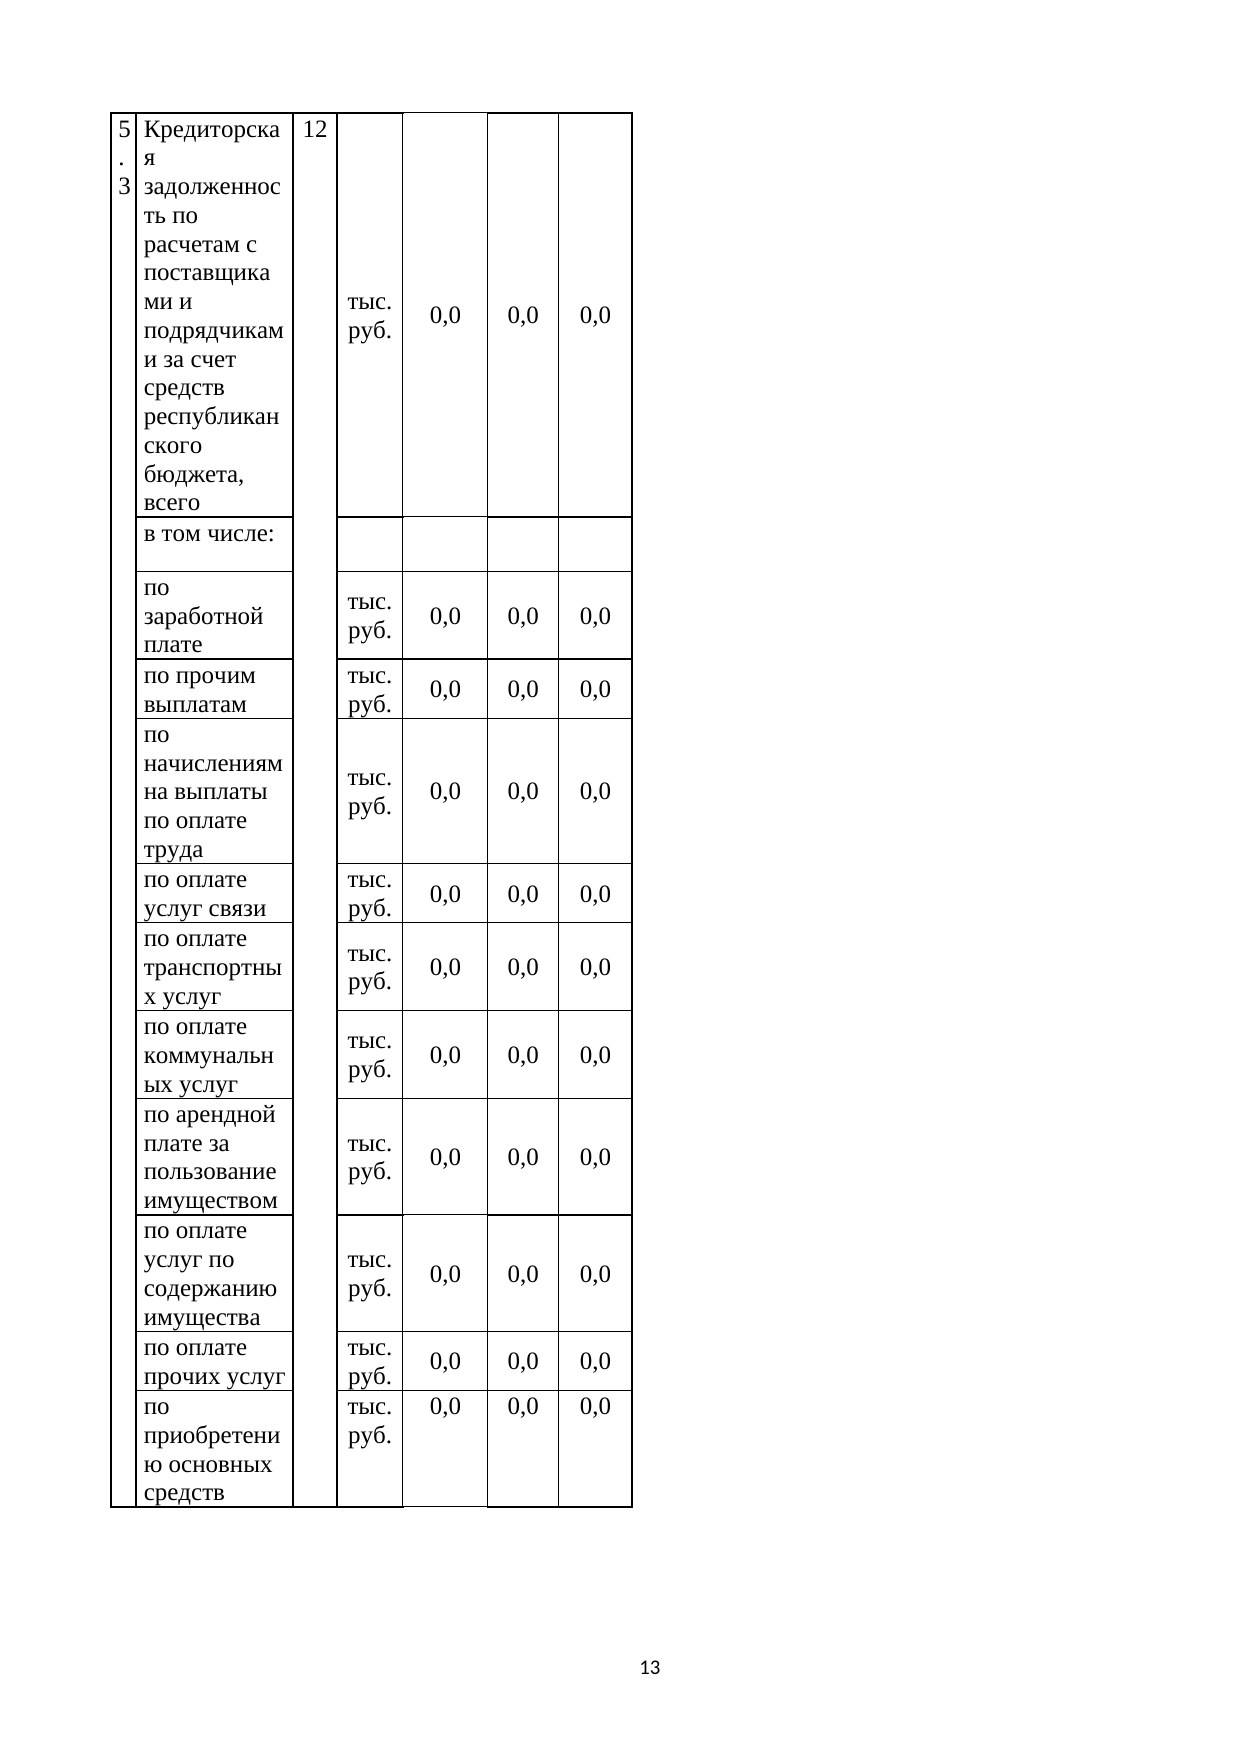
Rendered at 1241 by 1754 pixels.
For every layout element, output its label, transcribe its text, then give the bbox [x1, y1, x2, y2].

table_cell 12 [294, 114, 336, 1506]
table_cell 0,0 [403, 113, 487, 516]
table_cell [559, 518, 631, 571]
table_cell 0,0 [403, 923, 487, 1009]
table_cell тыс. руб. [338, 1011, 402, 1097]
table_cell 0,0 [559, 572, 631, 658]
table_cell 0,0 [488, 864, 558, 922]
table_cell 0,0 [488, 1391, 558, 1506]
table_cell Кредиторская задолженность по расчетам с поставщиками и подрядчиками за счет средств республиканского бюджета, всего [137, 114, 292, 516]
table_cell тыс. руб. [338, 1099, 402, 1214]
table_cell тыс. руб. [338, 923, 402, 1009]
table_cell 0,0 [559, 660, 631, 717]
table_cell 0,0 [403, 864, 487, 922]
table_cell тыс. руб. [338, 1391, 402, 1506]
table_cell 5.3 [112, 114, 135, 1506]
table_cell 0,0 [488, 1332, 558, 1389]
table_cell 0,0 [559, 1011, 631, 1097]
table_cell 0,0 [488, 923, 558, 1009]
table_cell тыс. руб. [338, 572, 402, 658]
table_cell тыс. руб. [338, 1216, 402, 1331]
table_cell 0,0 [403, 1099, 487, 1214]
table_cell по оплате услуг по содержанию имущества [137, 1216, 292, 1331]
table_cell [488, 518, 558, 571]
table_cell по приобретению основных средств [137, 1391, 292, 1506]
table_cell по оплате услуг связи [137, 864, 292, 922]
table_cell по начислениям на выплаты по оплате труда [137, 719, 292, 863]
table_cell 0,0 [559, 719, 631, 863]
table_cell 0,0 [488, 572, 558, 658]
table_cell тыс. руб. [338, 114, 402, 516]
table_cell 0,0 [403, 1011, 487, 1097]
table_cell тыс. руб. [338, 1332, 402, 1389]
table_cell 0,0 [488, 719, 558, 863]
table_cell тыс. руб. [338, 660, 402, 717]
table_cell 0,0 [559, 1216, 631, 1331]
table_cell 0,0 [488, 660, 558, 717]
table_cell 0,0 [403, 572, 487, 658]
table_cell тыс. руб. [338, 719, 402, 863]
table_cell по заработной плате [137, 572, 292, 658]
table_cell 0,0 [559, 114, 631, 516]
table_cell 0,0 [403, 1332, 487, 1389]
table_cell по оплате прочих услуг [137, 1332, 292, 1389]
table_cell 0,0 [403, 1215, 487, 1331]
table_cell по прочим выплатам [137, 660, 292, 717]
table_cell [403, 517, 487, 571]
table_cell 0,0 [403, 660, 487, 717]
table_cell 0,0 [488, 1011, 558, 1097]
table_cell по арендной плате за пользование имуществом [137, 1099, 292, 1214]
table_cell по оплате транспортных услуг [137, 923, 292, 1009]
table_cell 0,0 [559, 923, 631, 1009]
table_cell 0,0 [488, 1216, 558, 1331]
table_cell [338, 518, 402, 571]
table_cell тыс. руб. [338, 864, 402, 922]
table_cell 0,0 [403, 1391, 487, 1506]
table_cell 0,0 [559, 864, 631, 922]
table_cell 0,0 [559, 1391, 631, 1506]
table_cell в том числе: [137, 518, 292, 571]
table_cell 0,0 [488, 1099, 558, 1214]
table_cell 0,0 [559, 1332, 631, 1389]
table_cell 0,0 [559, 1099, 631, 1214]
table_cell 0,0 [488, 114, 558, 516]
table_cell по оплате коммунальных услуг [137, 1011, 292, 1097]
table_cell 0,0 [403, 719, 487, 863]
